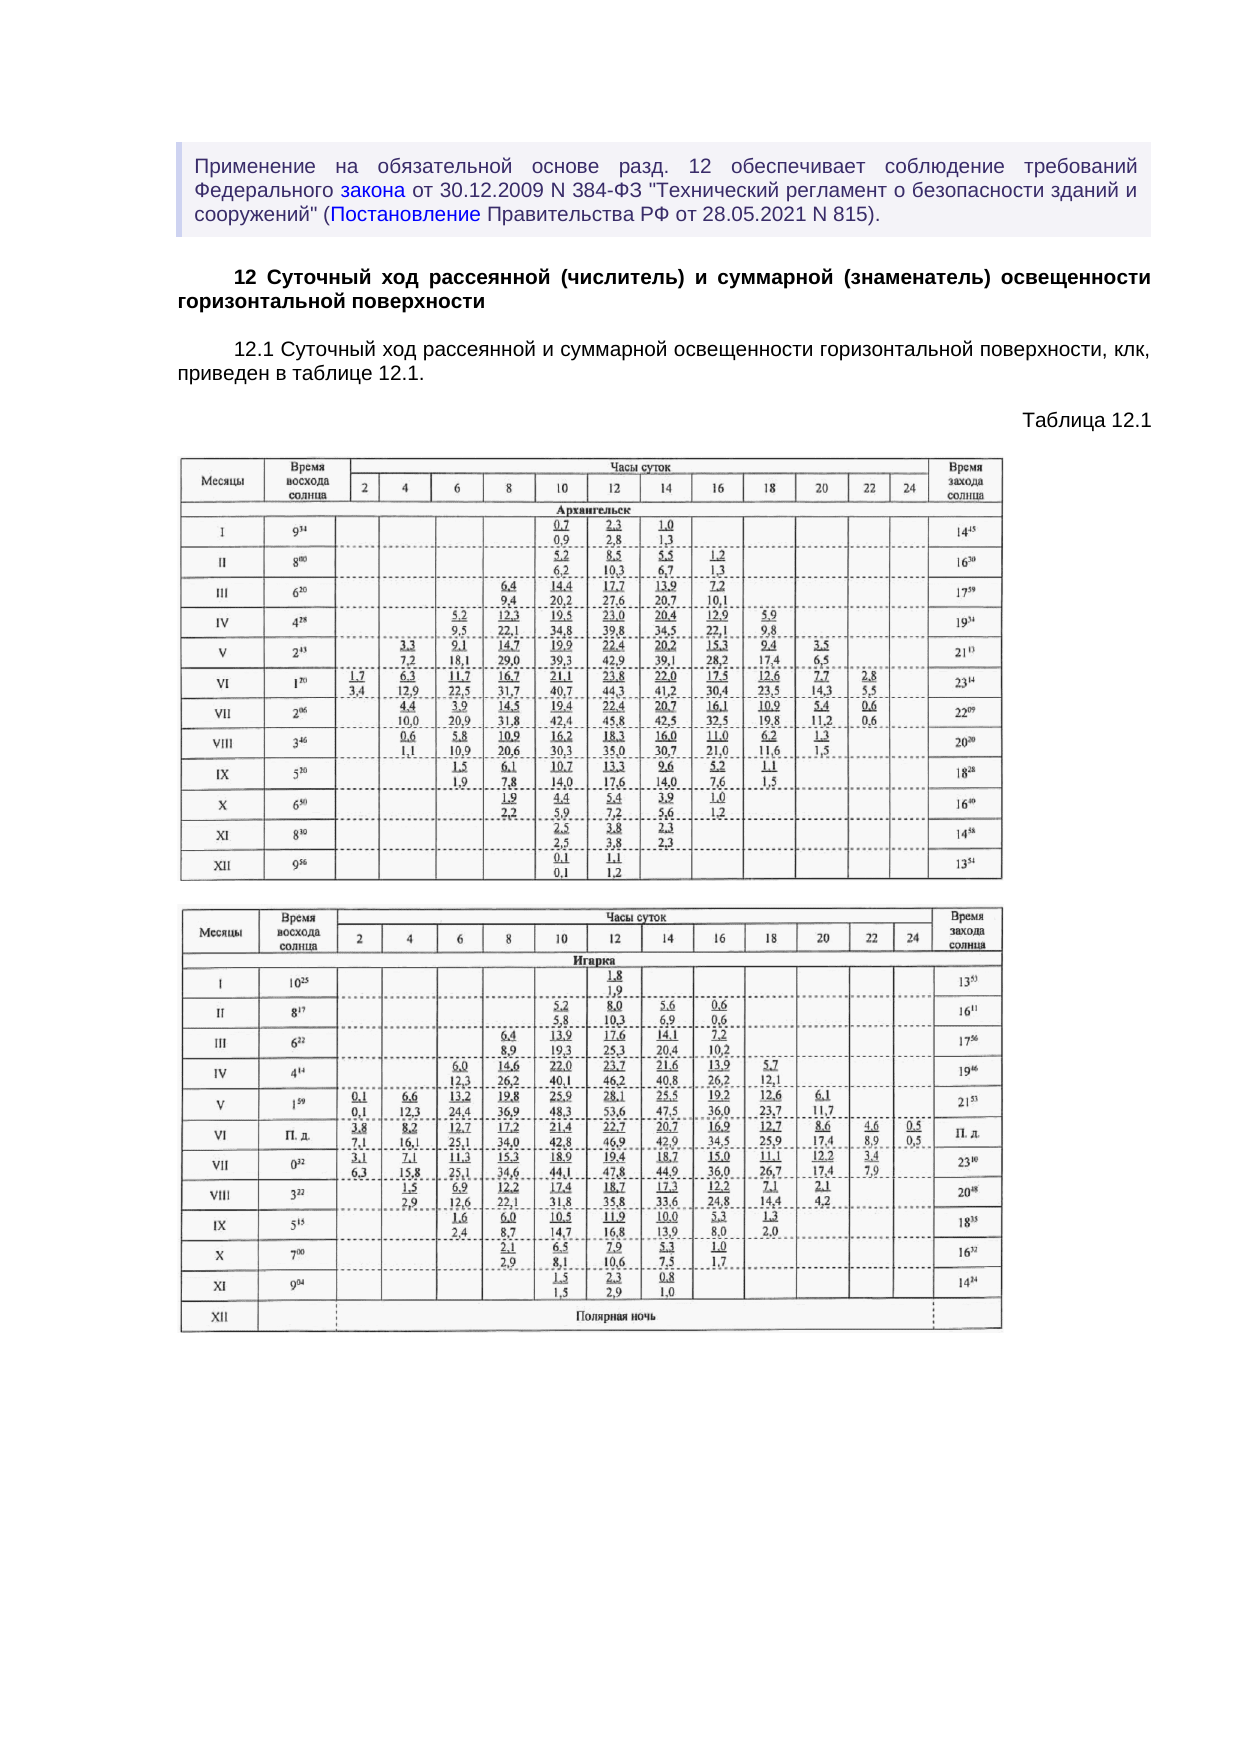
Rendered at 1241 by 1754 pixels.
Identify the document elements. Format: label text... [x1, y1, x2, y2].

picture [177, 456, 1004, 881]
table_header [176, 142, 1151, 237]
text Таблица 12.1 [177, 408, 1152, 432]
title 12 Суточный ход рассеянной (числитель) и суммарной (знаменатель) освещенности горизонтальной поверхности [177, 264, 1152, 312]
picture [177, 904, 1004, 1333]
text 12.1 Суточный ход рассеянной и суммарной освещенности горизонтальной поверхности, клк, приведен в таблице 12.1. [177, 336, 1152, 384]
